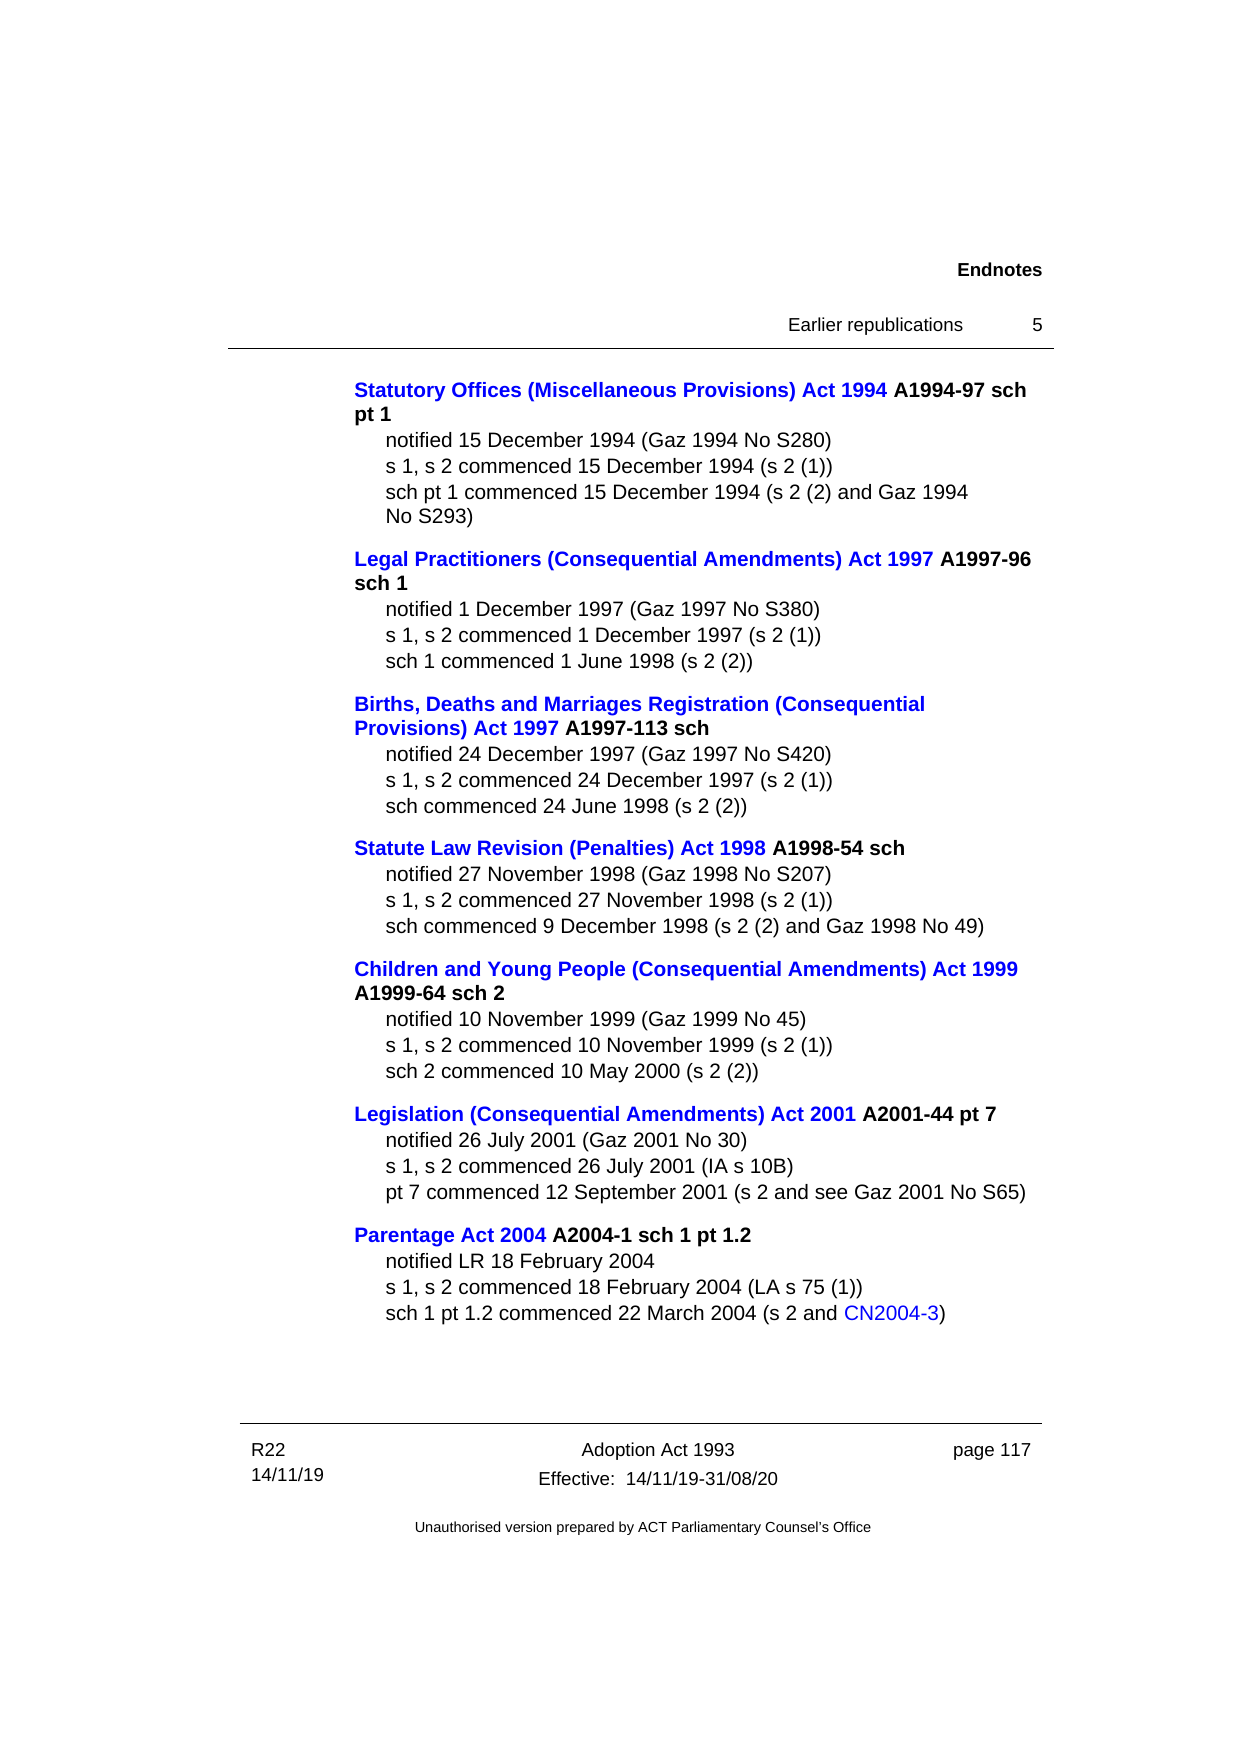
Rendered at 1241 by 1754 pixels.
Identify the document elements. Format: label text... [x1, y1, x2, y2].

text notified LR 18 February 2004 [385, 1249, 1042, 1273]
text Parentage Act 2004 A2004-1 sch 1 pt 1.2 [354, 1223, 1042, 1247]
text s 1, s 2 commenced 26 July 2001 (IA s 10B) [385, 1154, 1042, 1178]
text notified 26 July 2001 (Gaz 2001 No 30) [385, 1128, 1042, 1152]
text sch 2 commenced 10 May 2000 (s 2 (2)) [385, 1059, 1042, 1083]
text Legal Practitioners (Consequential Amendments) Act 1997 A1997-96 sch 1 [354, 547, 1042, 594]
text notified 10 November 1999 (Gaz 1999 No 45) [385, 1007, 1042, 1031]
text Births, Deaths and Marriages Registration (Consequential Provisions) Act 1997 A1997-113 sch [354, 691, 1042, 739]
text s 1, s 2 commenced 10 November 1999 (s 2 (1)) [385, 1033, 1042, 1057]
text sch commenced 24 June 1998 (s 2 (2)) [385, 793, 1042, 817]
text pt 7 commenced 12 September 2001 (s 2 and see Gaz 2001 No S65) [385, 1180, 1042, 1204]
text sch pt 1 commenced 15 December 1994 (s 2 (2) and Gaz 1994 No S293) [385, 480, 1042, 528]
text s 1, s 2 commenced 27 November 1998 (s 2 (1)) [385, 888, 1042, 912]
text s 1, s 2 commenced 1 December 1997 (s 2 (1)) [385, 623, 1042, 647]
text sch 1 commenced 1 June 1998 (s 2 (2)) [385, 649, 1042, 673]
text notified 1 December 1997 (Gaz 1997 No S380) [385, 597, 1042, 621]
text notified 27 November 1998 (Gaz 1998 No S207) [385, 862, 1042, 886]
text sch 1 pt 1.2 commenced 22 March 2004 (s 2 and CN2004-3) [385, 1301, 1042, 1325]
text notified 24 December 1997 (Gaz 1997 No S420) [385, 741, 1042, 765]
text s 1, s 2 commenced 15 December 1994 (s 2 (1)) [385, 454, 1042, 478]
text Statutory Offices (Miscellaneous Provisions) Act 1994 A1994-97 sch pt 1 [354, 378, 1042, 426]
text Legislation (Consequential Amendments) Act 2001 A2001-44 pt 7 [354, 1102, 1042, 1126]
text s 1, s 2 commenced 18 February 2004 (LA s 75 (1)) [385, 1275, 1042, 1299]
text sch commenced 9 December 1998 (s 2 (2) and Gaz 1998 No 49) [385, 914, 1042, 938]
text notified 15 December 1994 (Gaz 1994 No S280) [385, 428, 1042, 452]
text Children and Young People (Consequential Amendments) Act 1999 A1999-64 sch 2 [354, 957, 1042, 1005]
text s 1, s 2 commenced 24 December 1997 (s 2 (1)) [385, 767, 1042, 791]
text Statute Law Revision (Penalties) Act 1998 A1998-54 sch [354, 836, 1042, 860]
